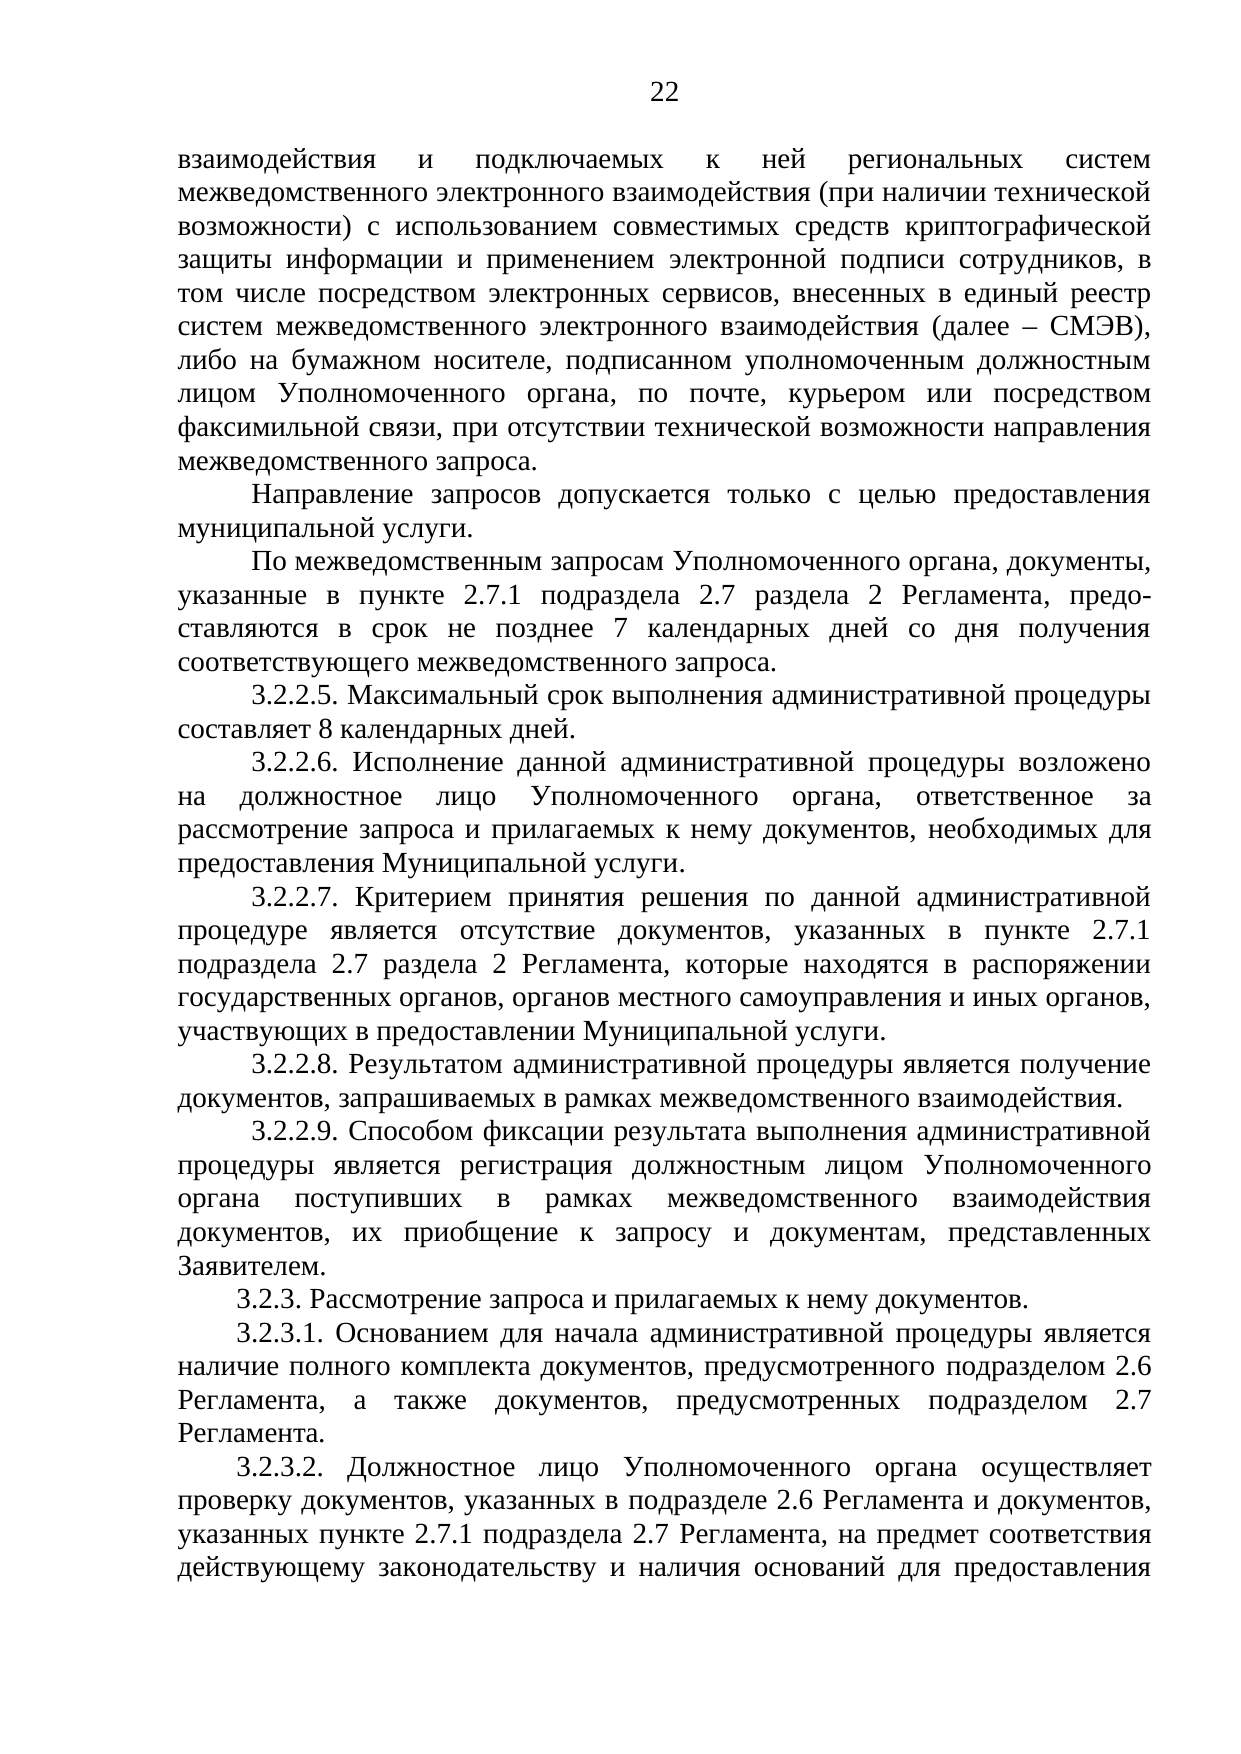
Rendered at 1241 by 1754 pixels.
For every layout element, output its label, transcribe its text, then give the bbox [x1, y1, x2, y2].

text 3.2.3. Рассмотрение запроса и прилагаемых к нему документов. [177, 1281, 1152, 1315]
text 3.2.2.6. Исполнение данной административной процедуры возложено на должностное лицо Уполномоченного органа, ответственное за рассмотрение запроса и прилагаемых к нему документов, необходимых для предоставления Муниципальной услуги. [177, 744, 1152, 879]
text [177, 141, 1152, 476]
text Направление запросов допускается только с целью предоставления муниципальной услуги. [177, 476, 1152, 543]
text 3.2.3.1. Основанием для начала административной процедуры является наличие полного комплекта документов, предусмотренного подразделом 2.6 Регламента, а также документов, предусмотренных подразделом 2.7 Регламента. [177, 1315, 1152, 1449]
text 3.2.2.7. Критерием принятия решения по данной административной процедуре является отсутствие документов, указанных в пункте 2.7.1 подраздела 2.7 раздела 2 Регламента, которые находятся в распоряжении государственных органов, органов местного самоуправления и иных органов, участвующих в предоставлении Муниципальной услуги. [177, 879, 1152, 1046]
text 3.2.2.9. Способом фиксации результата выполнения административной процедуры является регистрация должностным лицом Уполномоченного органа поступивших в рамках межведомственного взаимодействия документов, их приобщение к запросу и документам, представленных Заявителем. [177, 1113, 1152, 1281]
text 3.2.2.5. Максимальный срок выполнения административной процедуры составляет 8 календарных дней. [177, 677, 1152, 744]
text 3.2.2.8. Результатом административной процедуры является получение документов, запрашиваемых в рамках межведомственного взаимодействия. [177, 1046, 1152, 1113]
text По межведомственным запросам Уполномоченного органа, документы, указанные в пункте 2.7.1 подраздела 2.7 раздела 2 Регламента, предоставляются в срок не позднее 7 календарных дней со дня получения соответствующего межведомственного запроса. [177, 543, 1152, 677]
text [177, 1449, 1152, 1583]
